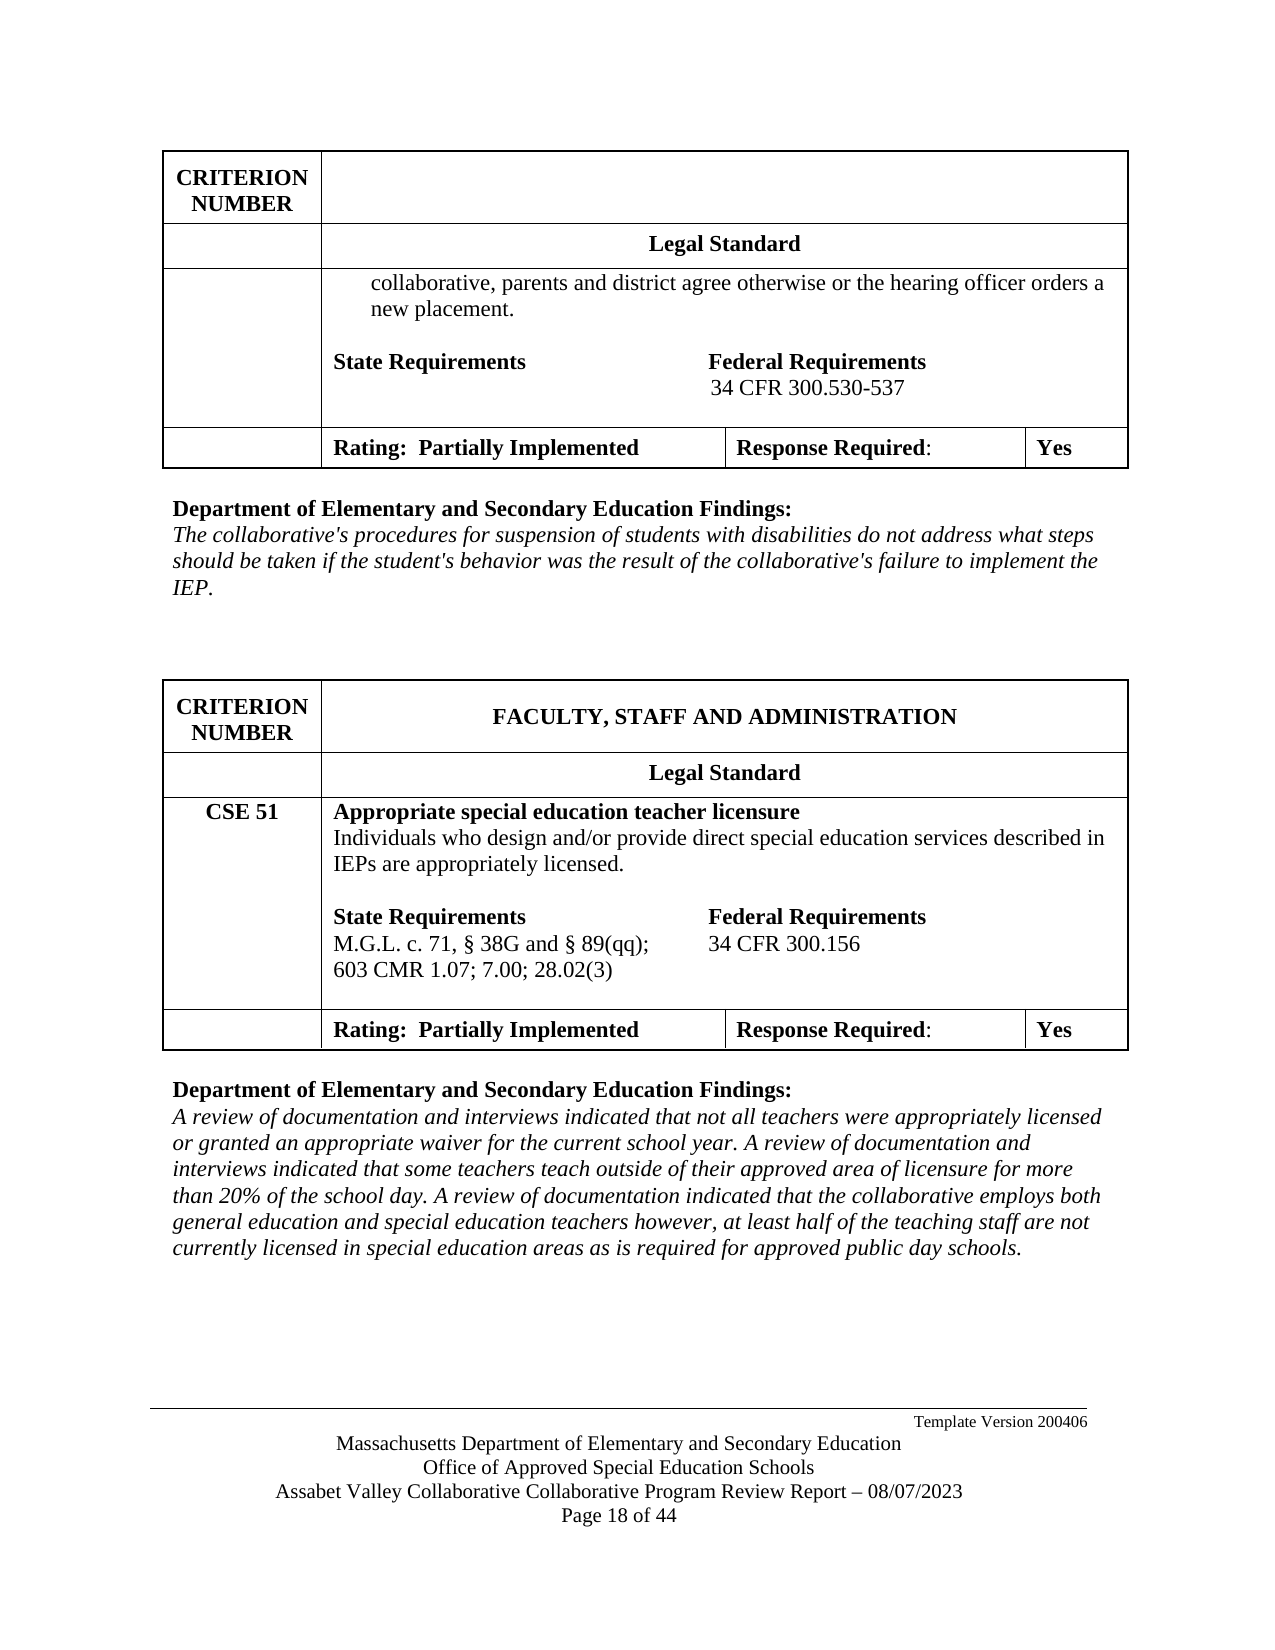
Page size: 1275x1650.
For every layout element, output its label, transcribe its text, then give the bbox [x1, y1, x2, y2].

table_cell Rating: Partially Implemented [322, 428, 725, 467]
table_header [322, 152, 1127, 223]
table_cell [164, 224, 321, 268]
table_cell Response Required: [726, 428, 1025, 467]
table_cell [164, 1010, 321, 1048]
table_cell The collaborative's procedures for suspension of students with disabilities do not address what steps should be taken if the student's behavior was the result of the collaborative's failure to implement the IEP. [161, 521, 1127, 626]
table_cell [164, 428, 321, 467]
table_header FACULTY, STAFF AND ADMINISTRATION [322, 681, 1127, 752]
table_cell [164, 269, 321, 427]
table_cell [164, 753, 321, 797]
table_header CRITERION NUMBER [164, 681, 321, 752]
table_cell Appropriate special education teacher licensure Individuals who design and/or provide direct special education services described in IEPs are appropriately licensed. State Requirements Federal Requirements M.G.L. c. 71, § 38G and § 89(qq); 34 CFR 300.156 603 CMR 1.07; 7.00; 28.02(3) [322, 798, 1127, 1009]
table_header Department of Elementary and Secondary Education Findings: [161, 495, 1127, 521]
table_header CRITERION NUMBER [164, 152, 321, 223]
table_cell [322, 269, 1127, 427]
table_cell Legal Standard [322, 224, 1127, 268]
table_cell CSE 51 [164, 798, 321, 1009]
table_cell Legal Standard [322, 753, 1127, 797]
table_header Department of Elementary and Secondary Education Findings: [161, 1076, 1127, 1103]
table_cell Yes [1026, 1010, 1127, 1048]
table_cell Response Required: [726, 1010, 1025, 1048]
table_cell Rating: Partially Implemented [322, 1010, 725, 1048]
table_cell Yes [1026, 428, 1127, 467]
table_cell A review of documentation and interviews indicated that not all teachers were appropriately licensed or granted an appropriate waiver for the current school year. A review of documentation and interviews indicated that some teachers teach outside of their approved area of licensure for more than 20% of the school day. A review of documentation indicated that the collaborative employs both general education and special education teachers however, at least half of the teaching staff are not currently licensed in special education areas as is required for approved public day schools. [161, 1103, 1127, 1287]
